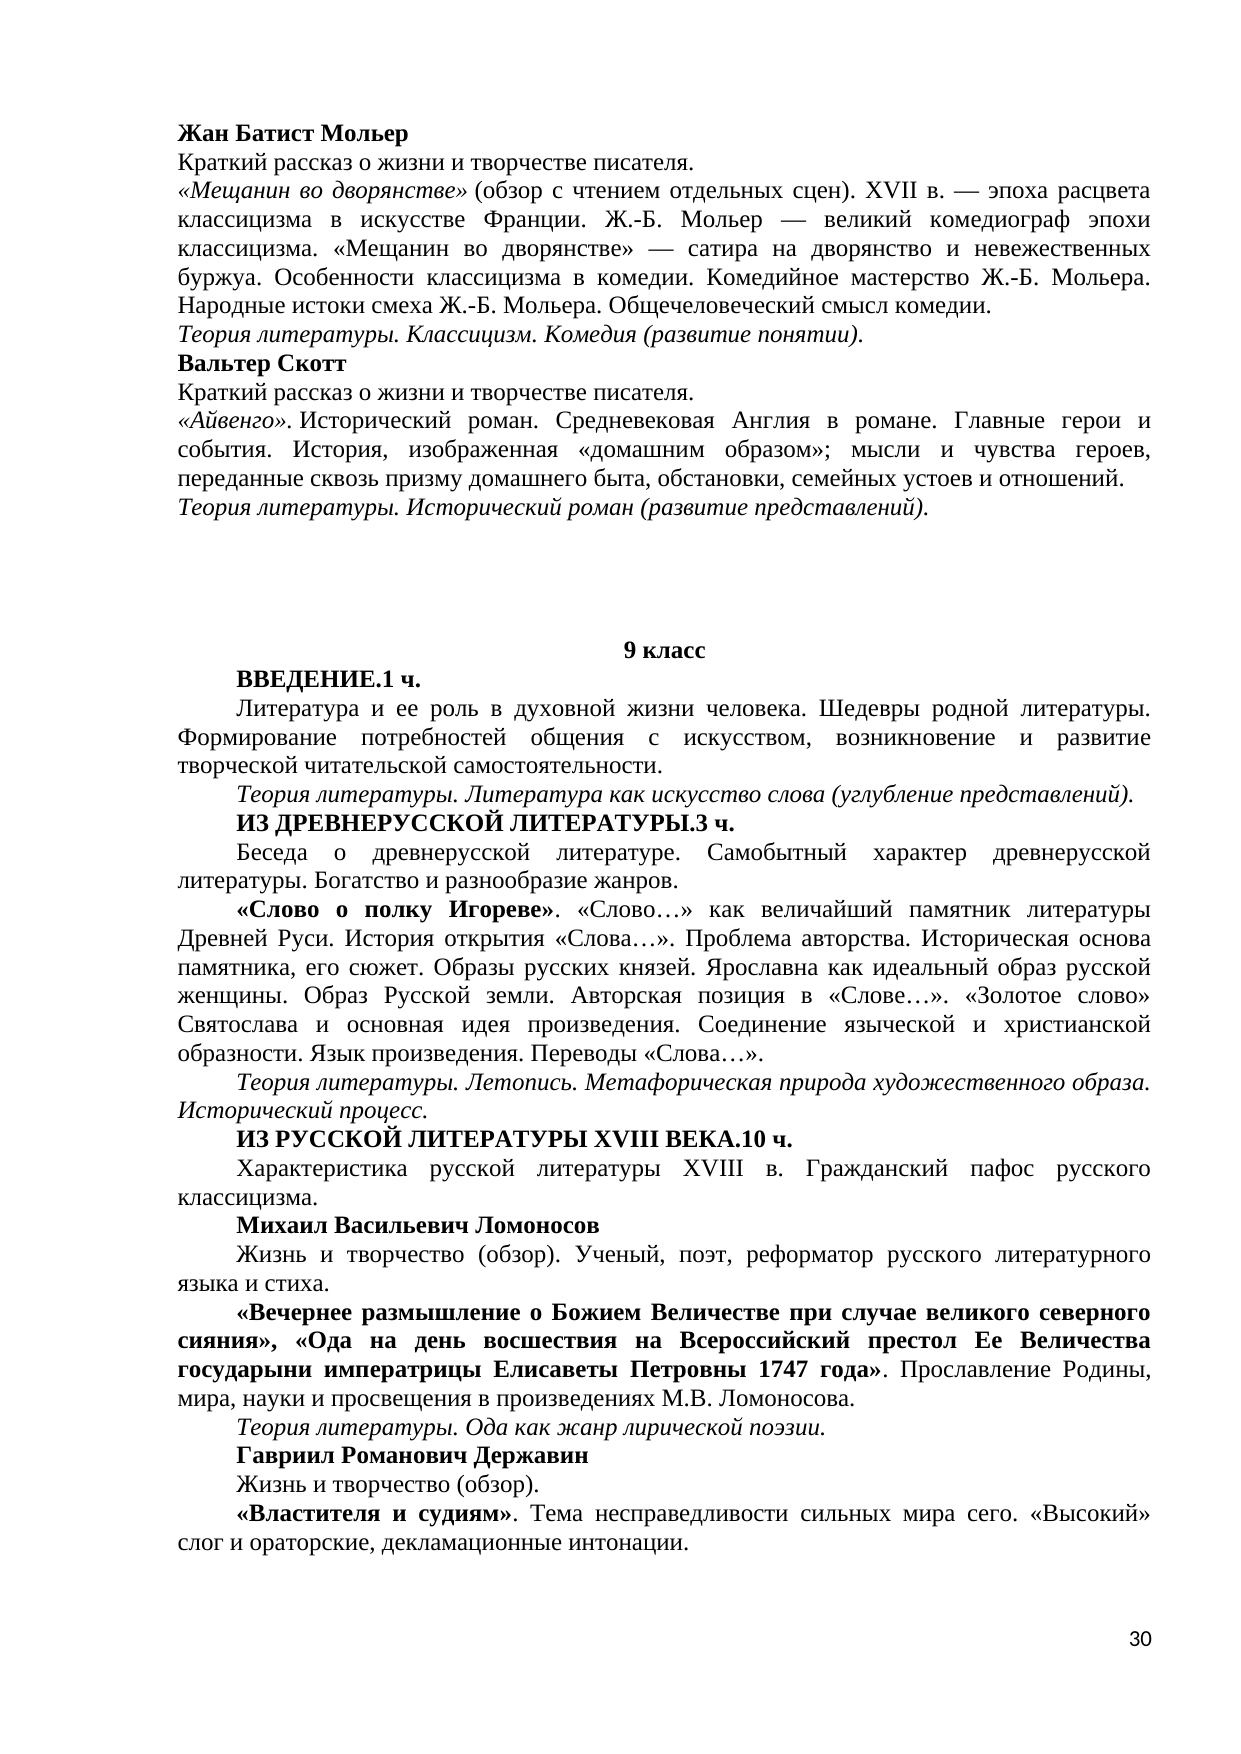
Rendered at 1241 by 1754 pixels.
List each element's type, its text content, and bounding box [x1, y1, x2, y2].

text ИЗ РУССКОЙ ЛИТЕРАТУРЫ XVIII ВЕКА.10 ч. [177, 1124, 1152, 1153]
text Михаил Васильевич Ломоносов [177, 1211, 1152, 1239]
text Жизнь и творчество (обзор). [177, 1469, 1152, 1498]
text Теория литературы. Летопись. Метафорическая природа художественного образа. Исторический процесс. [177, 1067, 1152, 1124]
text 9 класс [177, 636, 1152, 664]
text Краткий рассказ о жизни и творчестве писателя. [177, 377, 1152, 406]
text Краткий рассказ о жизни и творчестве писателя. [177, 147, 1152, 176]
text «Властителя и судиям». Тема несправедливости сильных мира сего. «Высокий» слог и ораторские, декламационные интонации. [177, 1498, 1152, 1556]
text Теория литературы. Классицизм. Комедия (развитие понятии). [177, 319, 1152, 348]
text Гавриил Романович Державин [177, 1441, 1152, 1469]
text ВВЕДЕНИЕ.1 ч. [177, 664, 1152, 693]
text Беседа о древнерусской литературе. Самобытный характер древнерусской литературы. Богатство и разнообразие жанров. [177, 837, 1152, 894]
text Теория литературы. Исторический роман (развитие представлений). [177, 492, 1152, 521]
text Теория литературы. Литература как искусство слова (углубление представлений). [177, 779, 1152, 808]
text «Слово о полку Игореве». «Слово…» как величайший памятник литературы Древней Руси. История открытия «Слова…». Проблема авторства. Историческая основа памятника, его сюжет. Образы русских князей. Ярославна как идеальный образ русской женщины. Образ Русской земли. Авторская позиция в «Слове…». «Золотое слово» Святослава и основная идея произведения. Соединение языческой и христианской образности. Язык произведения. Переводы «Слова…». [177, 894, 1152, 1067]
text Жизнь и творчество (обзор). Ученый, поэт, реформатор русского литературного языка и стиха. [177, 1239, 1152, 1297]
text ИЗ ДРЕВНЕРУССКОЙ ЛИТЕРАТУРЫ.3 ч. [177, 808, 1152, 837]
text Литература и ее роль в духовной жизни человека. Шедевры родной литературы. Формирование потребностей общения с искусством, возникновение и развитие творческой читательской самостоятельности. [177, 693, 1152, 779]
text Характеристика русской литературы XVIII в. Гражданский пафос русского классицизма. [177, 1153, 1152, 1211]
text Теория литературы. Ода как жанр лирической поэзии. [177, 1412, 1152, 1441]
text Жан Батист Мольер [177, 118, 1152, 147]
text «Мещанин во дворянстве» (обзор с чтением отдельных сцен). XVII в. — эпоха расцвета классицизма в искусстве Франции. Ж.-Б. Мольер — великий комедиограф эпохи классицизма. «Мещанин во дворянстве» — сатира на дворянство и невежественных буржуа. Особенности классицизма в комедии. Комедийное мастерство Ж.-Б. Мольера. Народные истоки смеха Ж.-Б. Мольера. Общечеловеческий смысл комедии. [177, 176, 1152, 319]
text «Вечернее размышление о Божием Величестве при случае великого северного сияния», «Ода на день восшествия на Всероссийский престол Ее Величества государыни императрицы Елисаветы Петровны 1747 года». Прославление Родины, мира, науки и просвещения в произведениях М.В. Ломоносова. [177, 1297, 1152, 1412]
text «Айвенго». Исторический роман. Средневековая Англия в романе. Главные герои и события. История, изображенная «домашним образом»; мысли и чувства героев, переданные сквозь призму домашнего быта, обстановки, семейных устоев и отношений. [177, 406, 1152, 492]
text Вальтер Скотт [177, 348, 1152, 377]
